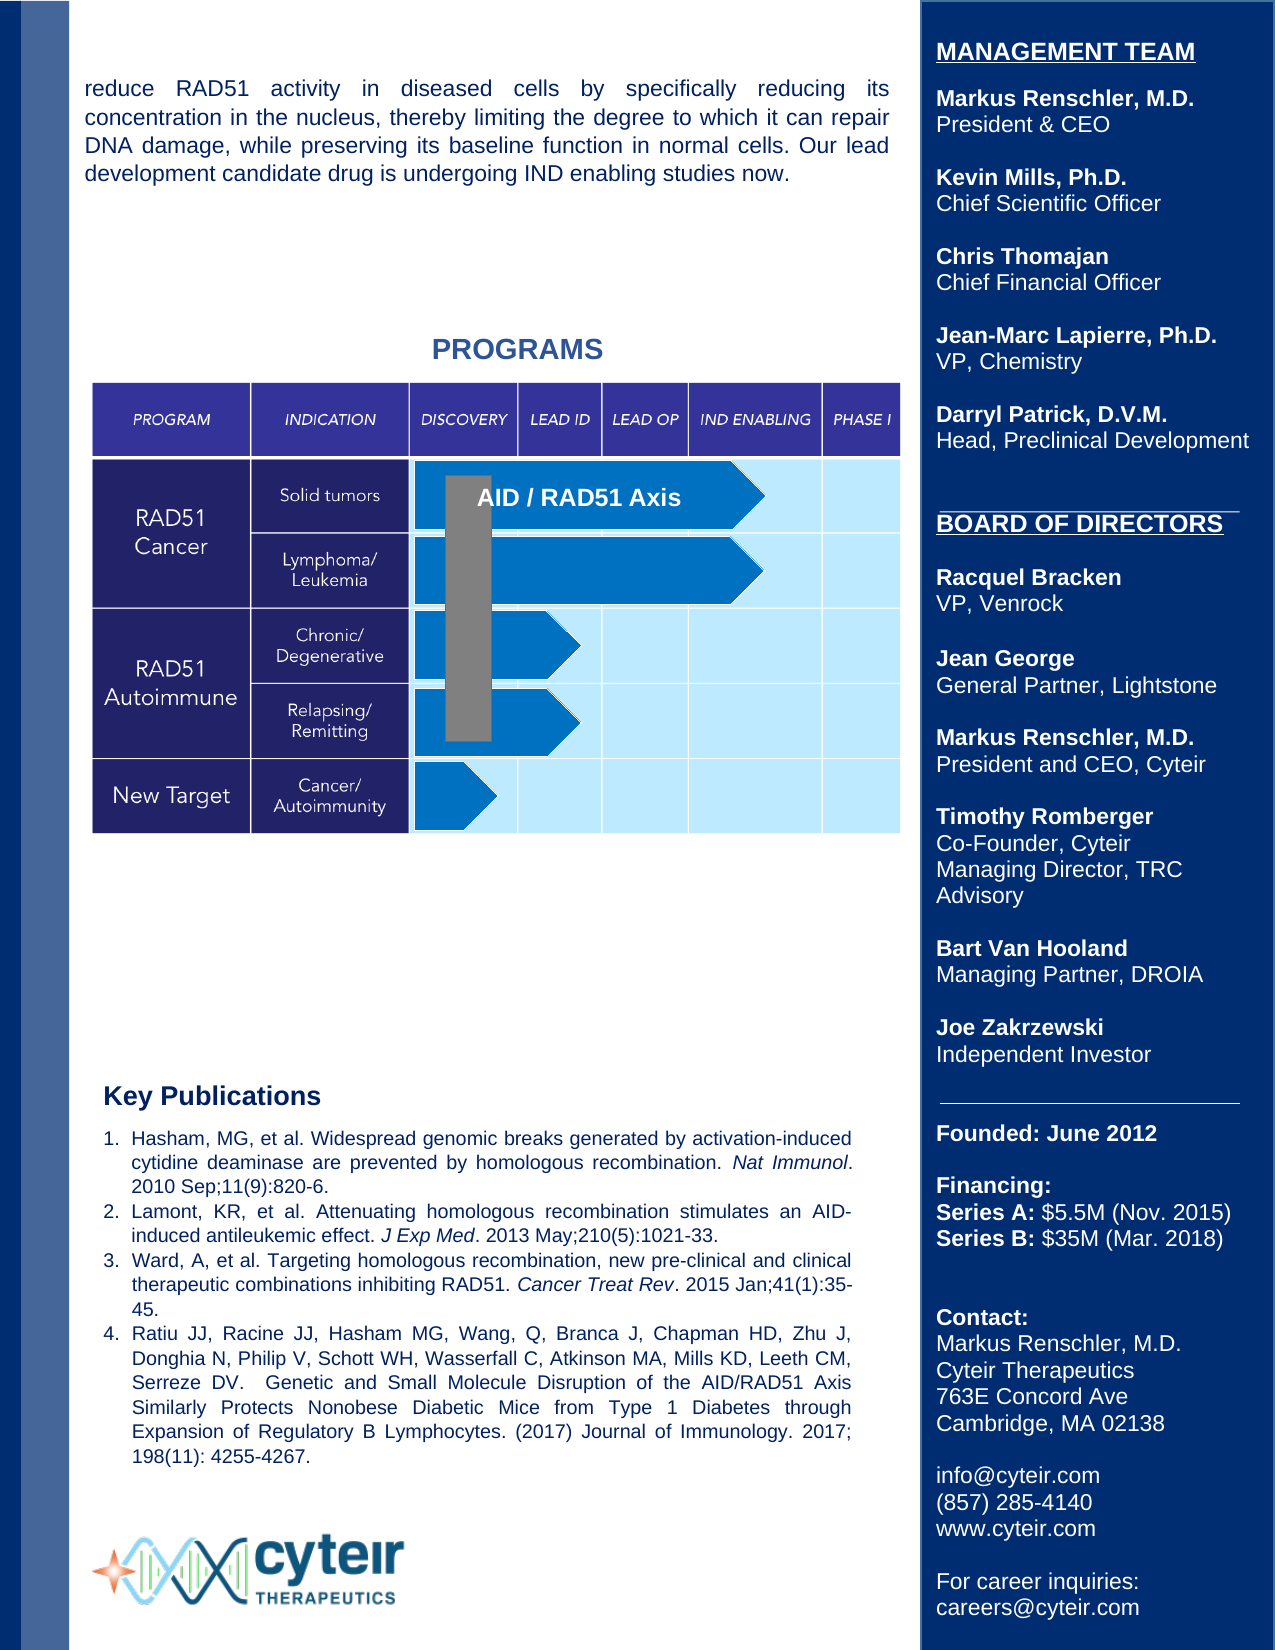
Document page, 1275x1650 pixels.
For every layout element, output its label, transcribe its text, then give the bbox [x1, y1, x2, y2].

text Key Publications [103, 1080, 853, 1111]
picture [91, 381, 901, 834]
list Hasham, MG, et al. Widespread genomic breaks generated by activation-induced cytidine deaminase are prevented by homologous recombination. Nat Immunol. 2010 Sep;11(9):820-6. [103, 1126, 853, 1198]
picture [87, 1529, 409, 1610]
list Lamont, KR, et al. Attenuating homologous recombination stimulates an AID-induced antileukemic effect. J Exp Med. 2013 May;210(5):1021-33. [103, 1200, 853, 1247]
text reduce RAD51 activity in diseased cells by specifically reducing its concentration in the nucleus, thereby limiting the degree to which it can repair DNA damage, while preserving its baseline function in normal cells. Our lead development candidate drug is undergoing IND enabling studies now. [84, 75, 891, 187]
list Ward, A, et al. Targeting homologous recombination, new pre-clinical and clinical therapeutic combinations inhibiting RAD51. Cancer Treat Rev. 2015 Jan;41(1):35-45. [103, 1249, 853, 1321]
list Ratiu JJ, Racine JJ, Hasham MG, Wang, Q, Branca J, Chapman HD, Zhu J, Donghia N, Philip V, Schott WH, Wasserfall C, Atkinson MA, Mills KD, Leeth CM, Serreze DV. Genetic and Small Molecule Disruption of the AID/RAD51 Axis Similarly Protects Nonobese Diabetic Mice from Type 1 Diabetes through Expansion of Regulatory B Lymphocytes. (2017) Journal of Immunology. 2017; 198(11): 4255-4267. [103, 1322, 853, 1467]
